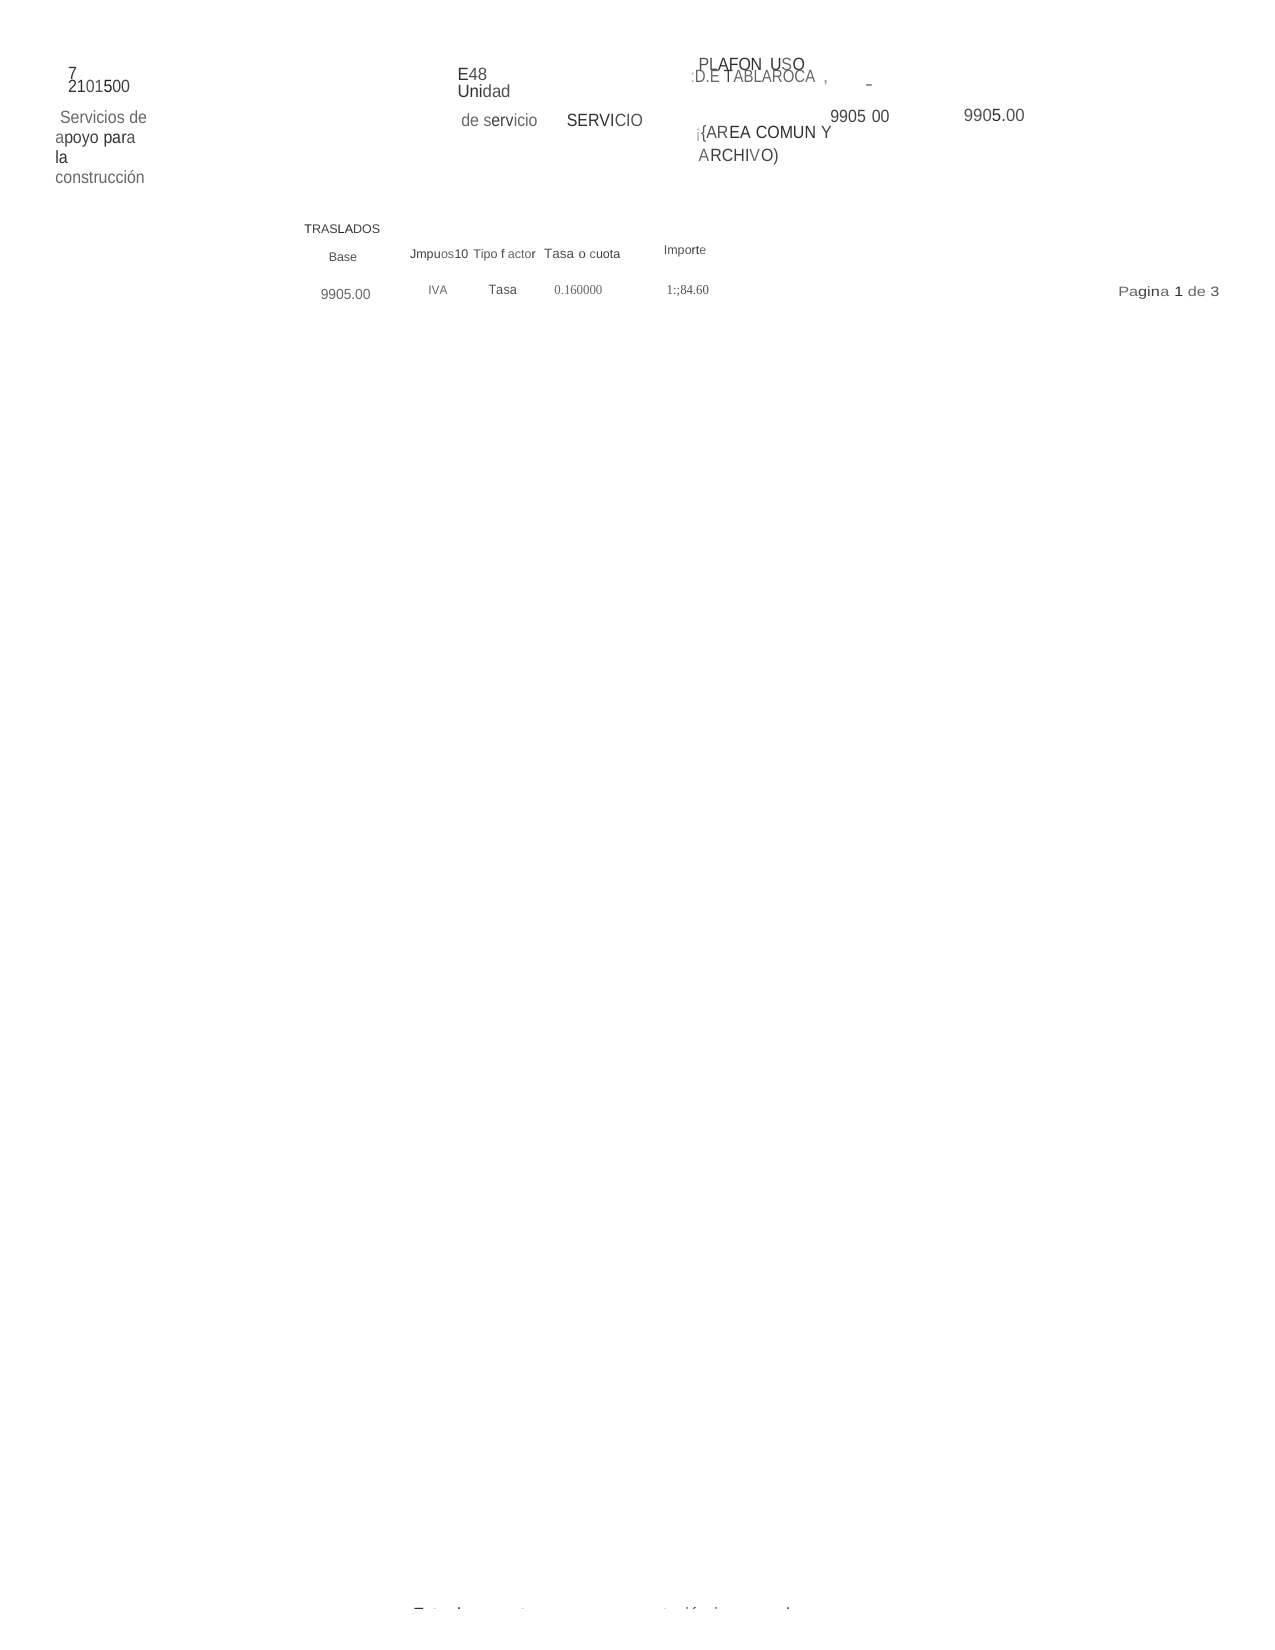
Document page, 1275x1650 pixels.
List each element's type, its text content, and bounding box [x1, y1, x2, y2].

text E48 Unidad [457, 66, 542, 102]
text ¡{AREA COMUN Y [695, 126, 889, 142]
text PLAFON USO [698, 54, 1231, 74]
text Pagina 1 de 3 [834, 284, 1219, 299]
text TRASLADOS [304, 222, 1231, 236]
text 9905 00 [673, 108, 889, 126]
text 9905.00 IVA Tasa 0.160000 1:;84.60 [321, 281, 709, 302]
text Servicios de apoyo para la construcción [55, 107, 153, 188]
text Base Jmpuos10 Tipo f actor Tasa o cuota Importe [328, 242, 1231, 264]
text 9905.00 [964, 107, 1231, 125]
text de servicio SERVICIO [461, 110, 644, 130]
text ARCHIVO) [698, 145, 889, 166]
subtitle 72101500 [68, 69, 138, 95]
